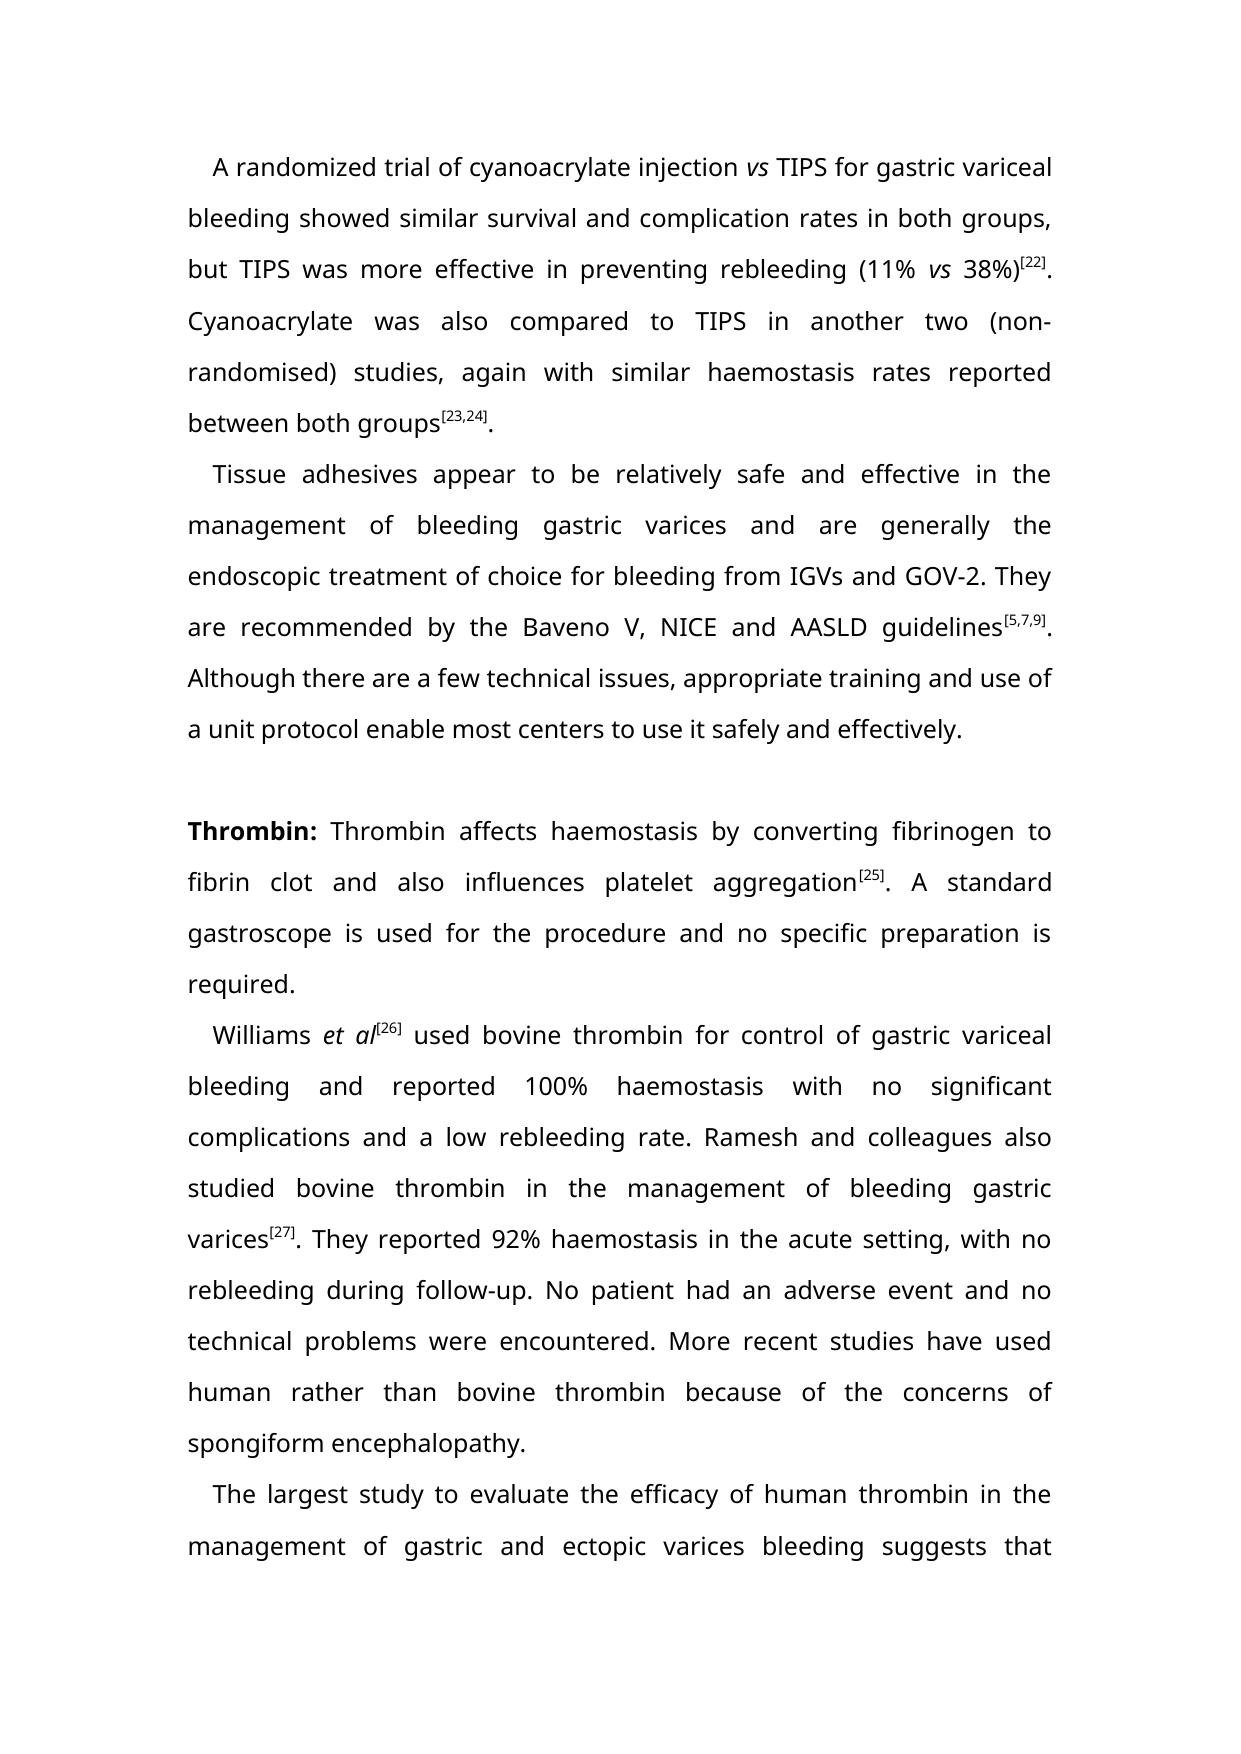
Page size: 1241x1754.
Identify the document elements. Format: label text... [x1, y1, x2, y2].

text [187, 1477, 1053, 1562]
text A randomized trial of cyanoacrylate injection vs TIPS for gastric variceal bleeding showed similar survival and complication rates in both groups, but TIPS was more effective in preventing rebleeding (11% vs 38%)[22]. Cyanoacrylate was also compared to TIPS in another two (non-randomised) studies, again with similar haemostasis rates reported between both groups[23,24]. [187, 150, 1053, 439]
text Thrombin: Thrombin affects haemostasis by converting fibrinogen to fibrin clot and also influences platelet aggregation[25]. A standard gastroscope is used for the procedure and no specific preparation is required. [187, 813, 1053, 1001]
text Williams et al[26] used bovine thrombin for control of gastric variceal bleeding and reported 100% haemostasis with no significant complications and a low rebleeding rate. Ramesh and colleagues also studied bovine thrombin in the management of bleeding gastric varices[27]. They reported 92% haemostasis in the acute setting, with no rebleeding during follow-up. No patient had an adverse event and no technical problems were encountered. More recent studies have used human rather than bovine thrombin because of the concerns of spongiform encephalopathy. [187, 1018, 1053, 1460]
text Tissue adhesives appear to be relatively safe and effective in the management of bleeding gastric varices and are generally the endoscopic treatment of choice for bleeding from IGVs and GOV-2. They are recommended by the Baveno V, NICE and AASLD guidelines[5,7,9]. Although there are a few technical issues, appropriate training and use of a unit protocol enable most centers to use it safely and effectively. [187, 456, 1053, 746]
